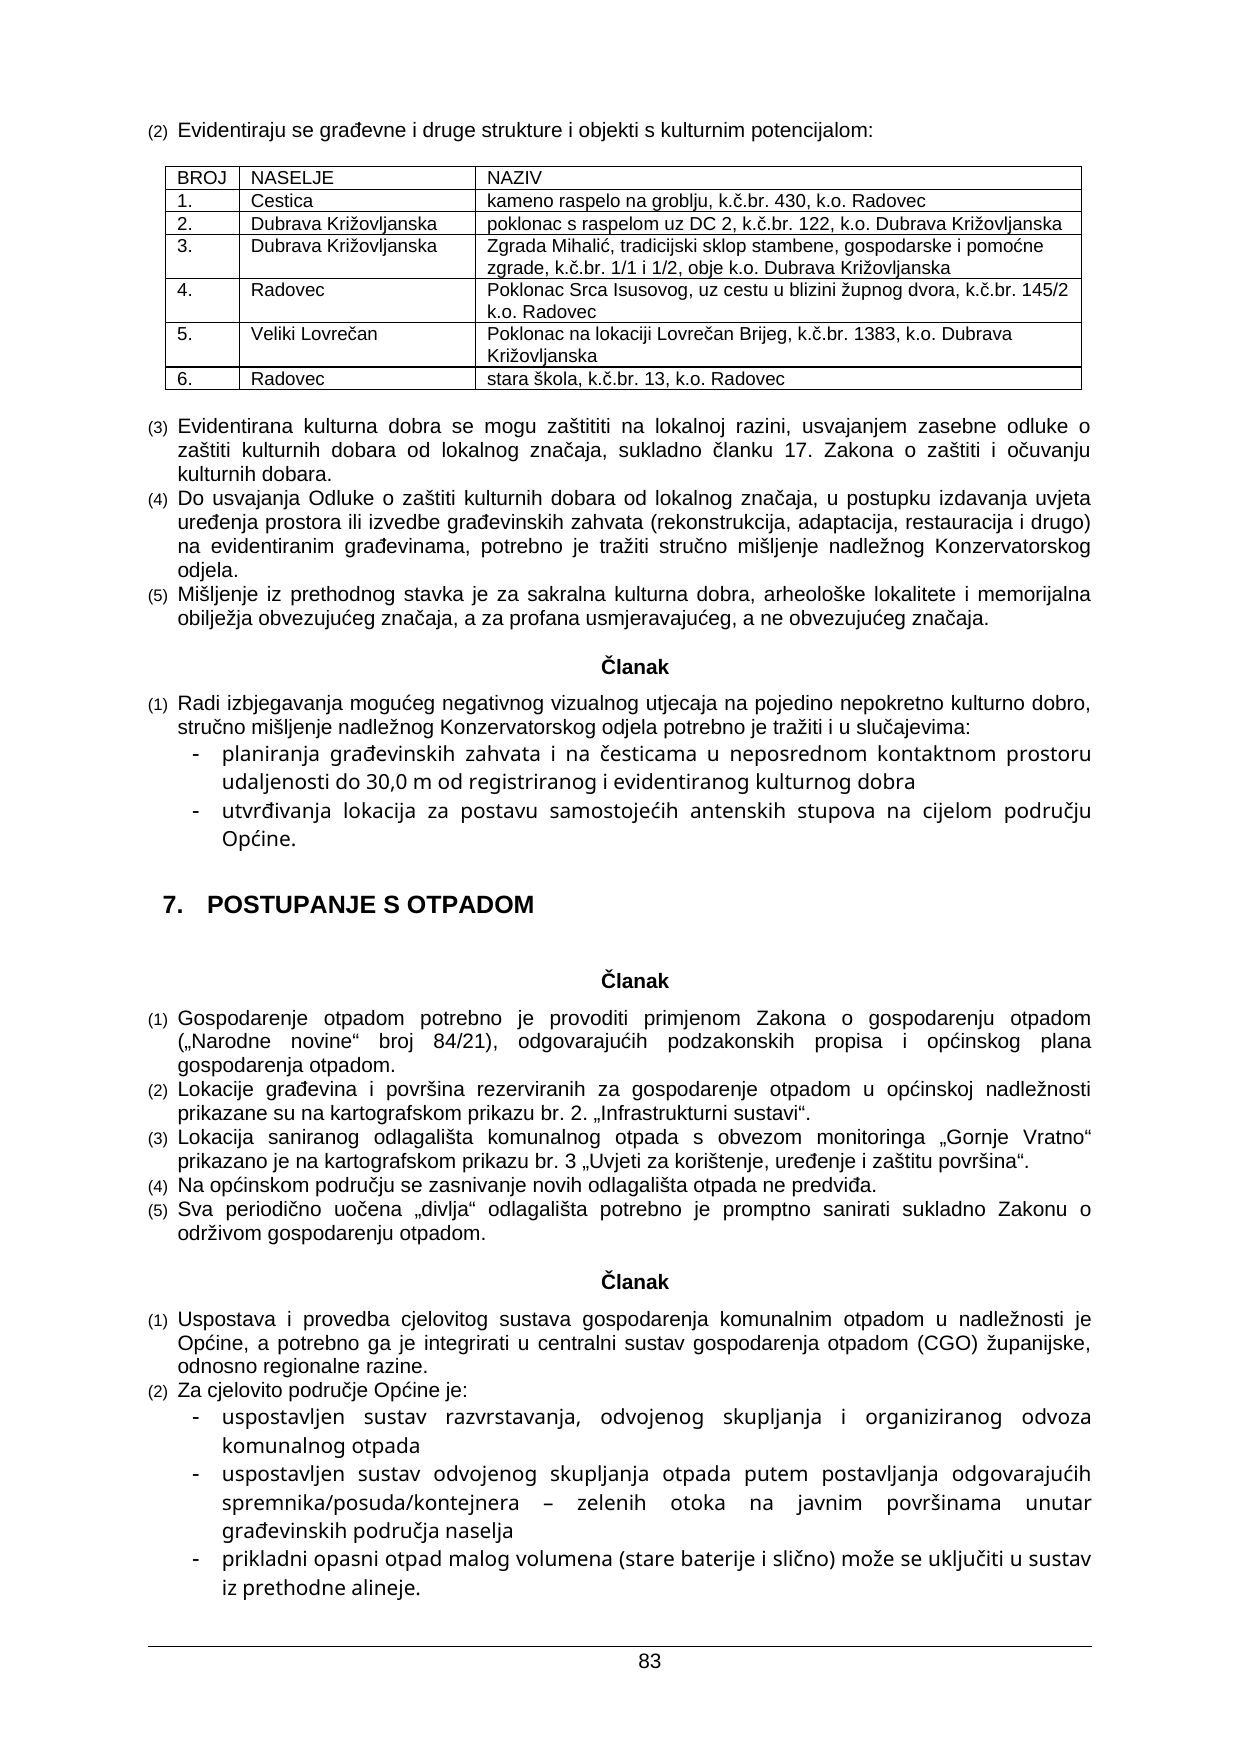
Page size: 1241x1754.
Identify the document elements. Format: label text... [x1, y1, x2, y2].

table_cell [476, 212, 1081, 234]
text Članak 1. [148, 969, 1092, 993]
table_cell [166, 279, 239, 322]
list Sva periodično uočena „divlja“ odlagališta potrebno je promptno sanirati sukladno Zakonu o održivom gospodarenju otpadom. [148, 1197, 1092, 1245]
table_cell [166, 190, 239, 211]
list Evidentirana kulturna dobra se mogu zaštititi na lokalnoj razini, usvajanjem zasebne odluke o zaštiti kulturnih dobara od lokalnog značaja, sukladno članku 17. Zakona o zaštiti i očuvanju kulturnih dobara. [148, 414, 1092, 486]
text utvrđivanja lokacija za postavu samostojećih antenskih stupova na cijelom području Općine. [192, 796, 1092, 853]
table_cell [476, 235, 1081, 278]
list Uspostava i provedba cjelovitog sustava gospodarenja komunalnim otpadom u nadležnosti je Općine, a potrebno ga je integrirati u centralni sustav gospodarenja otpadom (CGO) županijske, odnosno regionalne razine. [148, 1306, 1092, 1378]
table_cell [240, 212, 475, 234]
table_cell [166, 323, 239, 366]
list Evidentiraju se građevne i druge strukture i objekti s kulturnim potencijalom: [148, 118, 1092, 142]
text uspostavljen sustav odvojenog skupljanja otpada putem postavljanja odgovarajućih spremnika/posuda/kontejnera – zelenih otoka na javnim površinama unutar građevinskih područja naselja [192, 1459, 1092, 1544]
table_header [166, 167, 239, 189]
list Mišljenje iz prethodnog stavka je za sakralna kulturna dobra, arheološke lokalitete i memorijalna obilježja obvezujućeg značaja, a za profana usmjeravajućeg, a ne obvezujućeg značaja. [148, 582, 1092, 629]
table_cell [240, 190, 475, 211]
list Do usvajanja Odluke o zaštiti kulturnih dobara od lokalnog značaja, u postupku izdavanja uvjeta uređenja prostora ili izvedbe građevinskih zahvata (rekonstrukcija, adaptacija, restauracija i drugo) na evidentiranim građevinama, potrebno je tražiti stručno mišljenje nadležnog Konzervatorskog odjela. [148, 486, 1092, 582]
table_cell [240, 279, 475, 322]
text uspostavljen sustav razvrstavanja, odvojenog skupljanja i organiziranog odvoza komunalnog otpada [192, 1402, 1092, 1459]
text prikladni opasni otpad malog volumena (stare baterije i slično) može se uključiti u sustav iz prethodne alineje. [192, 1544, 1092, 1601]
text Članak 1. [148, 654, 1092, 678]
list Lokacije građevina i površina rezerviranih za gospodarenje otpadom u općinskoj nadležnosti prikazane su na kartografskom prikazu br. 2. „Infrastrukturni sustavi“. [148, 1077, 1092, 1125]
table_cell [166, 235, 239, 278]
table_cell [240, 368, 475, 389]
list Na općinskom području se zasnivanje novih odlagališta otpada ne predviđa. [148, 1173, 1092, 1197]
text planiranja građevinskih zahvata i na česticama u neposrednom kontaktnom prostoru udaljenosti do 30,0 m od registriranog i evidentiranog kulturnog dobra [192, 739, 1092, 796]
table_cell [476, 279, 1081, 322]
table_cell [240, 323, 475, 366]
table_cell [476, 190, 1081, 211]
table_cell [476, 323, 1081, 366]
text Članak 1. [148, 1270, 1092, 1294]
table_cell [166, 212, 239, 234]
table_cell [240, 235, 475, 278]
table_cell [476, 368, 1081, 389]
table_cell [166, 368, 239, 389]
list Gospodarenje otpadom potrebno je provoditi primjenom Zakona o gospodarenju otpadom („Narodne novine“ broj 84/21), odgovarajućih podzakonskih propisa i općinskog plana gospodarenja otpadom. [148, 1005, 1092, 1077]
list Lokacija saniranog odlagališta komunalnog otpada s obvezom monitoringa „Gornje Vratno“ prikazano je na kartografskom prikazu br. 3 „Uvjeti za korištenje, uređenje i zaštitu površina“. [148, 1125, 1092, 1173]
list Radi izbjegavanja mogućeg negativnog vizualnog utjecaja na pojedino nepokretno kulturno dobro, stručno mišljenje nadležnog Konzervatorskog odjela potrebno je tražiti i u slučajevima: [148, 691, 1092, 739]
subtitle POSTUPANJE S OTPADOM [162, 890, 1092, 919]
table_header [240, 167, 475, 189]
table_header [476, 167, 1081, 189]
list Za cjelovito područje Općine je: [148, 1378, 1092, 1402]
